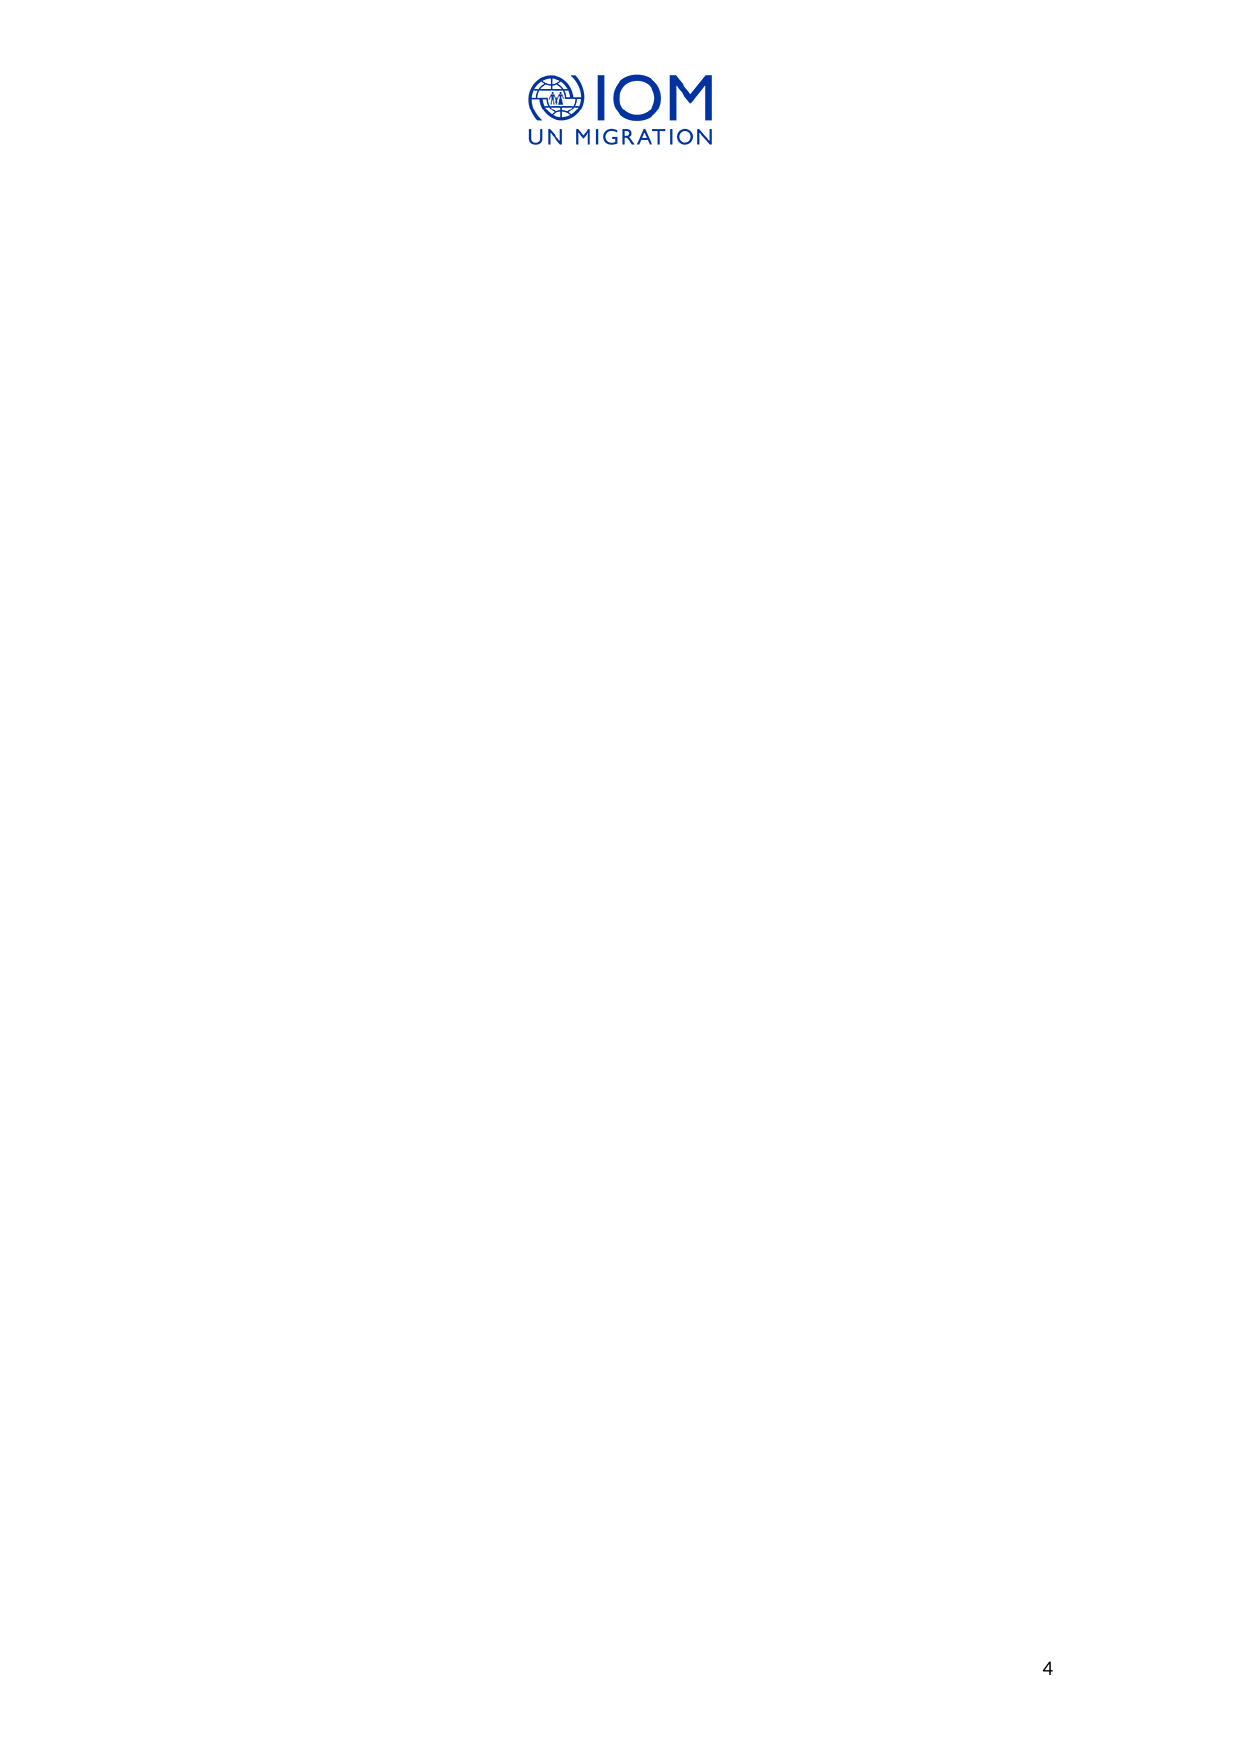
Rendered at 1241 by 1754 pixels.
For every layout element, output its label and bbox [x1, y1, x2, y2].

picture [524, 73, 716, 146]
